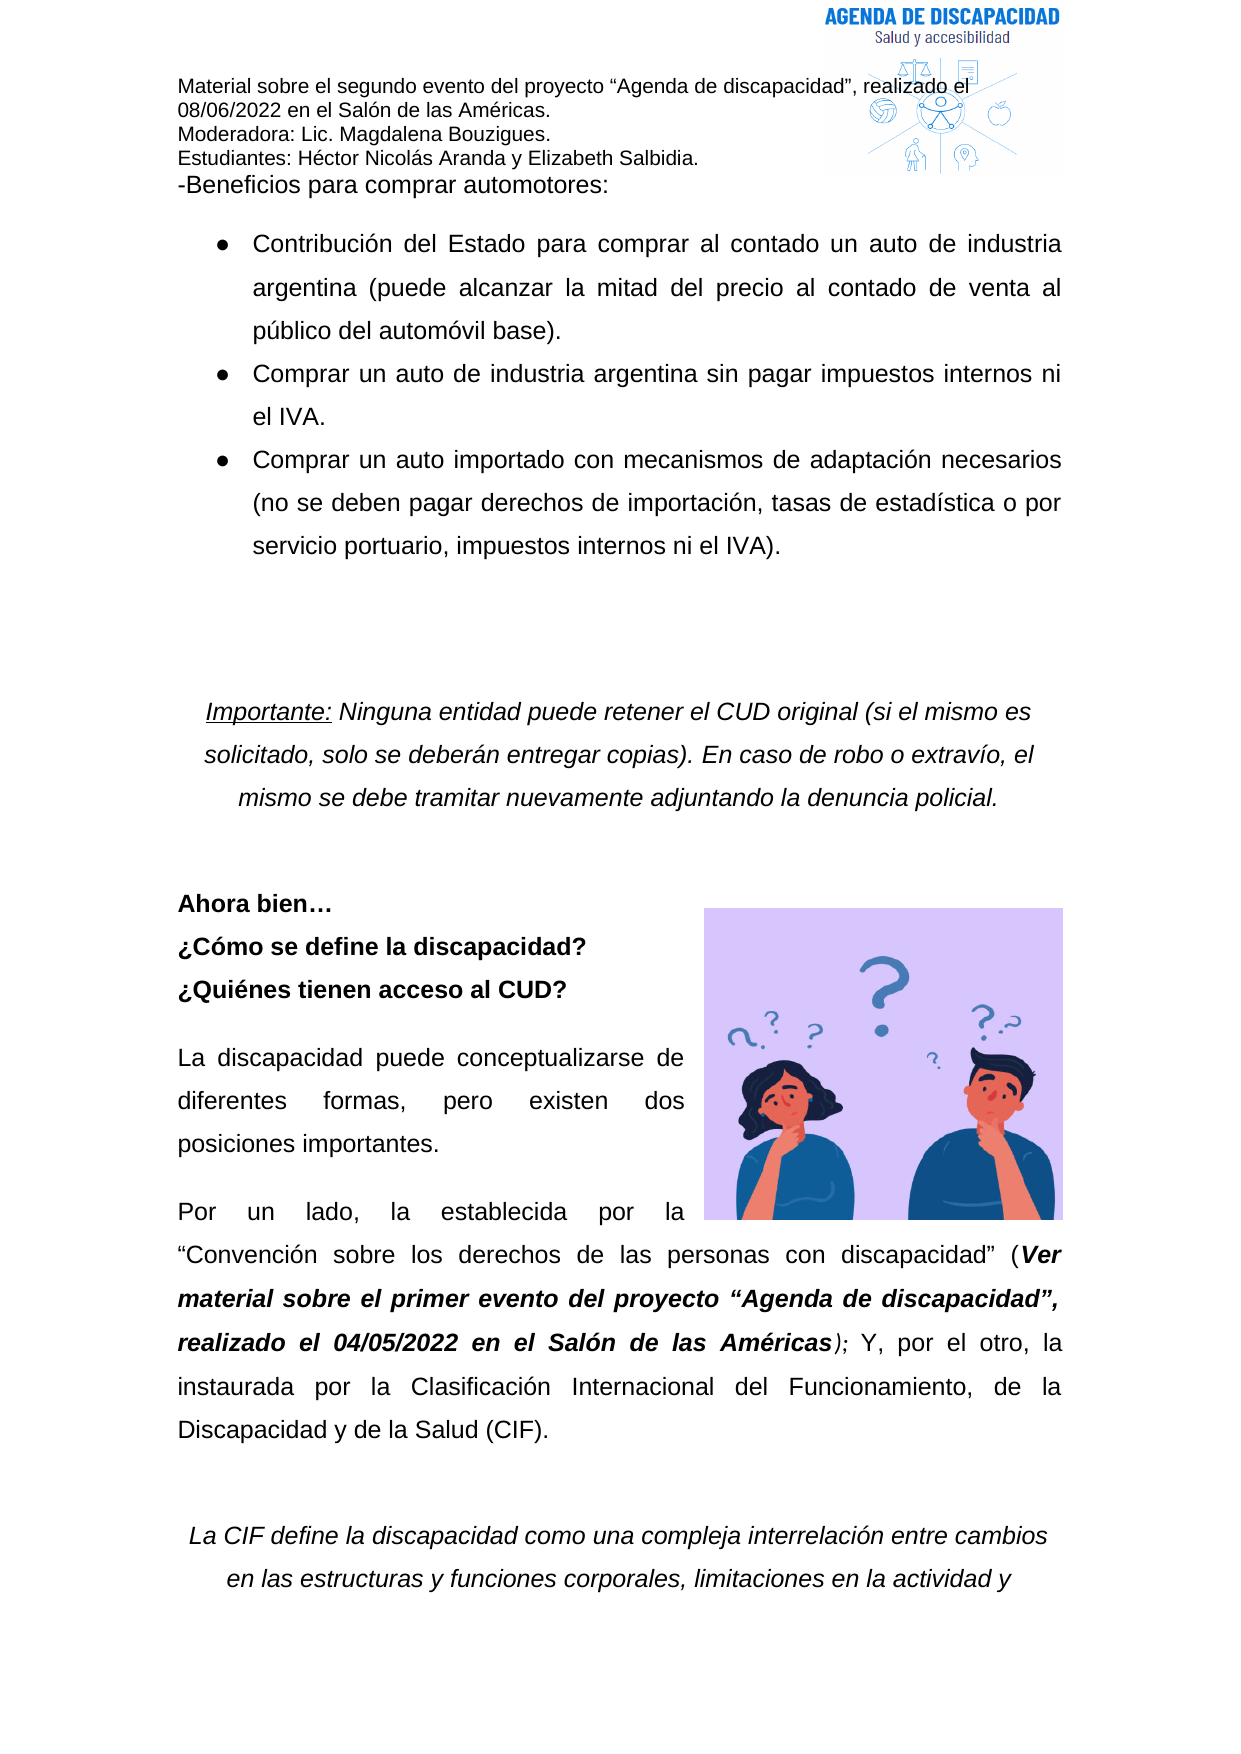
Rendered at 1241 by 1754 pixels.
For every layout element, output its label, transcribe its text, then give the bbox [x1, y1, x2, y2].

text Por un lado, la establecida por la “Convención sobre los derechos de las personas con discapacidad” (Ver material sobre el primer evento del proyecto “Agenda de discapacidad”, realizado el 04/05/2022 en el Salón de las Américas); Y, por el otro, la instaurada por la Clasificación Internacional del Funcionamiento, de la Discapacidad y de la Salud (CIF). [177, 1197, 1063, 1444]
picture [704, 908, 1063, 1220]
text La discapacidad puede conceptualizarse de diferentes formas, pero existen dos posiciones importantes. [177, 1043, 704, 1158]
text ¿Cómo se define la discapacidad? [177, 932, 704, 960]
text Importante: Ninguna entidad puede retener el CUD original (si el mismo es solicitado, solo se deberán entregar copias). En caso de robo o extravío, el mismo se debe tramitar nuevamente adjuntando la denuncia policial. [177, 697, 1063, 812]
list Contribución del Estado para comprar al contado un auto de industria argentina (puede alcanzar la mitad del precio al contado de venta al público del automóvil base). [215, 229, 1063, 344]
text Ahora bien… [177, 888, 1063, 917]
text ¿Quiénes tienen acceso al CUD? [177, 975, 704, 1003]
picture [820, 0, 1063, 169]
list Comprar un auto de industria argentina sin pagar impuestos internos ni el IVA. [215, 359, 1063, 431]
list Comprar un auto importado con mecanismos de adaptación necesarios (no se deben pagar derechos de importación, tasas de estadística o por servicio portuario, impuestos internos ni el IVA). [215, 445, 1063, 560]
text -Beneficios para comprar automotores: [177, 169, 1063, 198]
